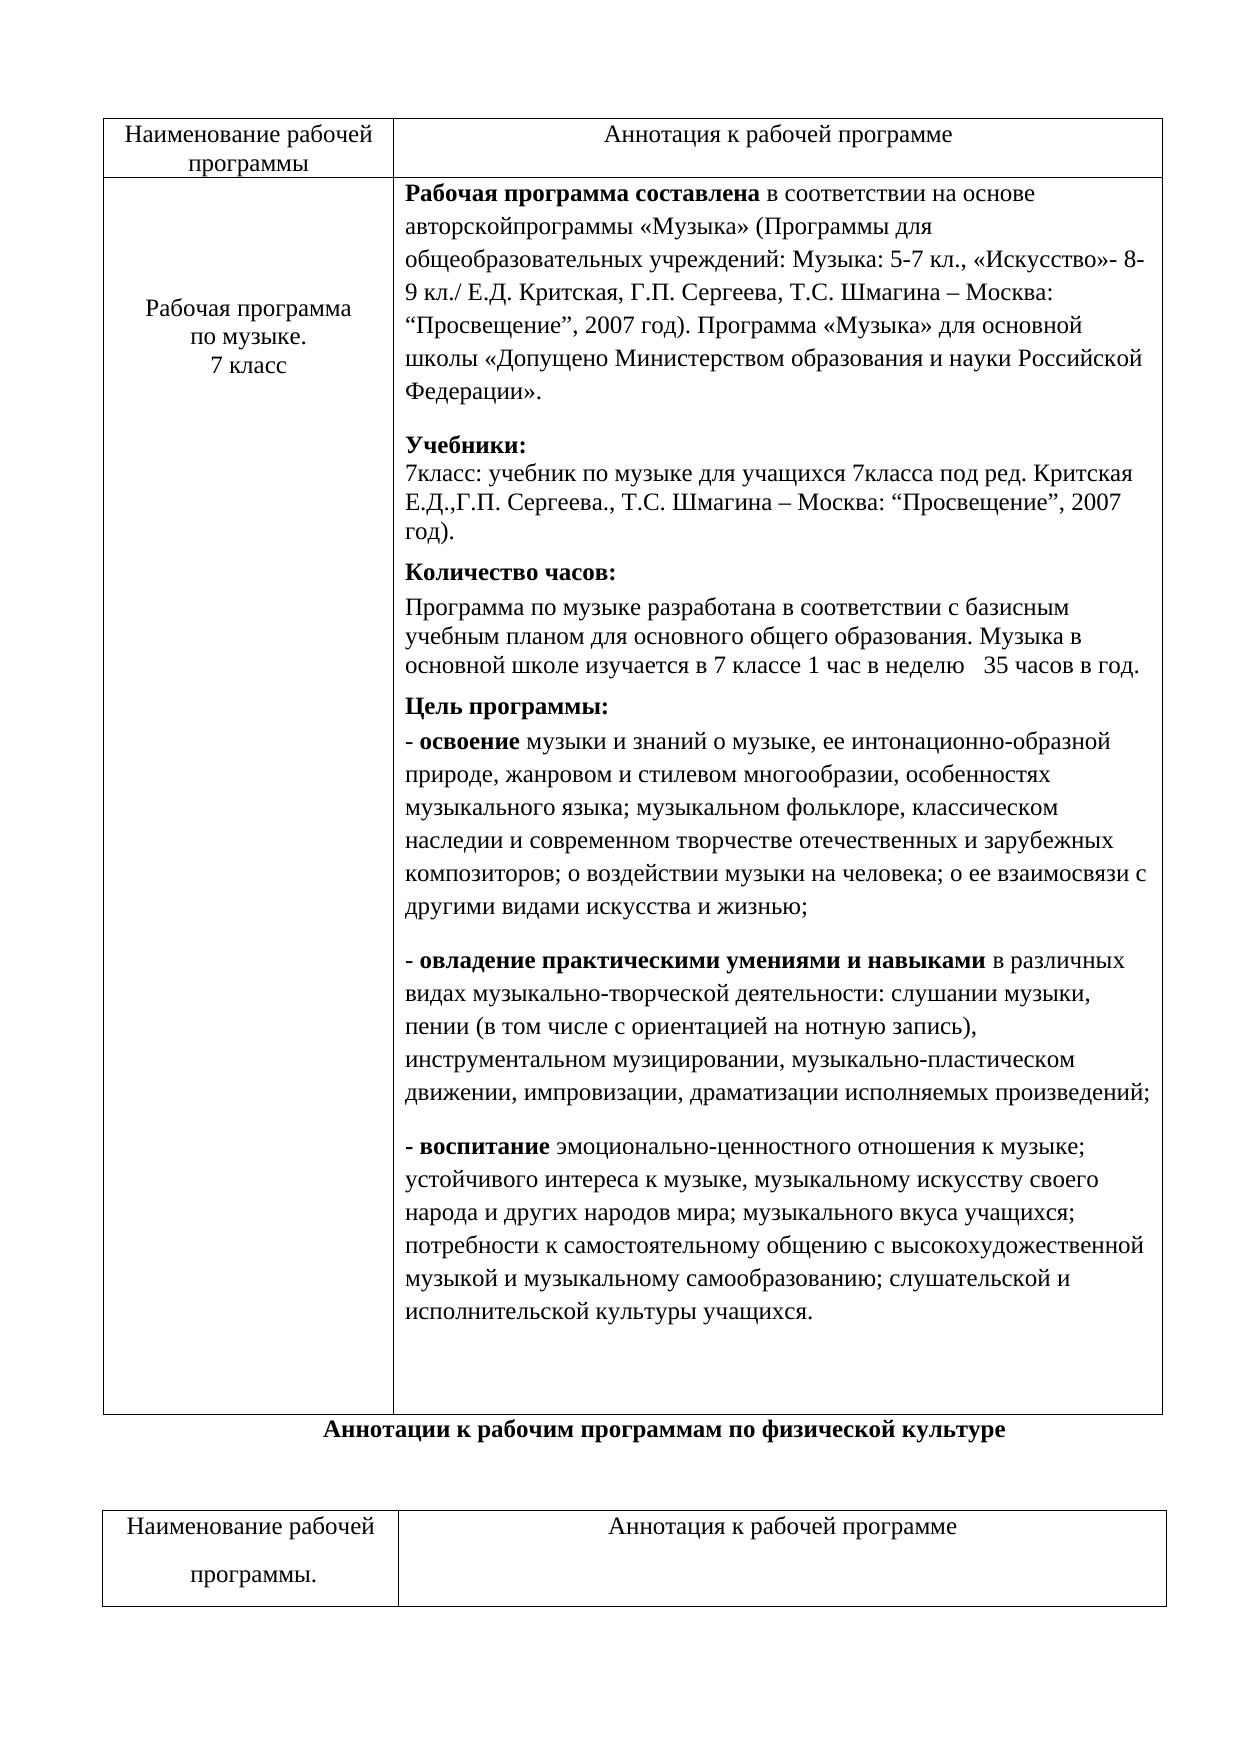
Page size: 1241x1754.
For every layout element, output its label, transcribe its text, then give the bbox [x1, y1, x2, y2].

table_cell Рабочая программа по музыке. 7 класс [104, 178, 393, 1413]
table_header Аннотация к рабочей программе [394, 119, 1162, 177]
table_header Наименование рабочей программы [104, 119, 393, 177]
table_cell Рабочая программа составлена в соответствии на основе авторскойпрограммы «Музыка» (Программы для общеобразовательных учреждений: Музыка: 5-7 кл., «Искусство»- 8-9 кл./ Е.Д. Критская, Г.П. Сергеева, Т.С. Шмагина – Москва: “Просвещение”, 2007 год). Программа «Музыка» для основной школы «Допущено Министерством образования и науки Российской Федерации». Учебники: 7класс: учебник по музыке для учащихся 7класса под ред. Критская Е.Д.,Г.П. Сергеева., Т.С. Шмагина – Москва: “Просвещение”, 2007 год). Количество часов: Программа по музыке разработана в соответствии с базисным учебным планом для основного общего образования. Музыка в основной школе изучается в 7 классе 1 час в неделю 35 часов в год. Цель программы: - освоение музыки и знаний о музыке, ее интонационно-образной природе, жанровом и стилевом многообразии, особенностях музыкального языка; музыкальном фольклоре, классическом наследии и современном творчестве отечественных и зарубежных композиторов; о воздействии музыки на человека; о ее взаимосвязи с другими видами искусства и жизнью; - овладение практическими умениями и навыками в различных видах музыкально-творческой деятельности: слушании музыки, пении (в том числе с ориентацией на нотную запись), инструментальном музицировании, музыкально-пластическом движении, импровизации, драматизации исполняемых произведений; - воспитание эмоционально-ценностного отношения к музыке; устойчивого интереса к музыке, музыкальному искусству своего народа и других народов мира; музыкального вкуса учащихся; потребности к самостоятельному общению с высокохудожественной музыкой и музыкальному самообразованию; слушательской и исполнительской культуры учащихся. [394, 178, 1162, 1413]
table_header Аннотация к рабочей программе [399, 1511, 1166, 1606]
text Аннотации к рабочим программам по физической культуре [177, 1415, 1152, 1443]
table_header Наименование рабочей программы. [103, 1511, 398, 1606]
